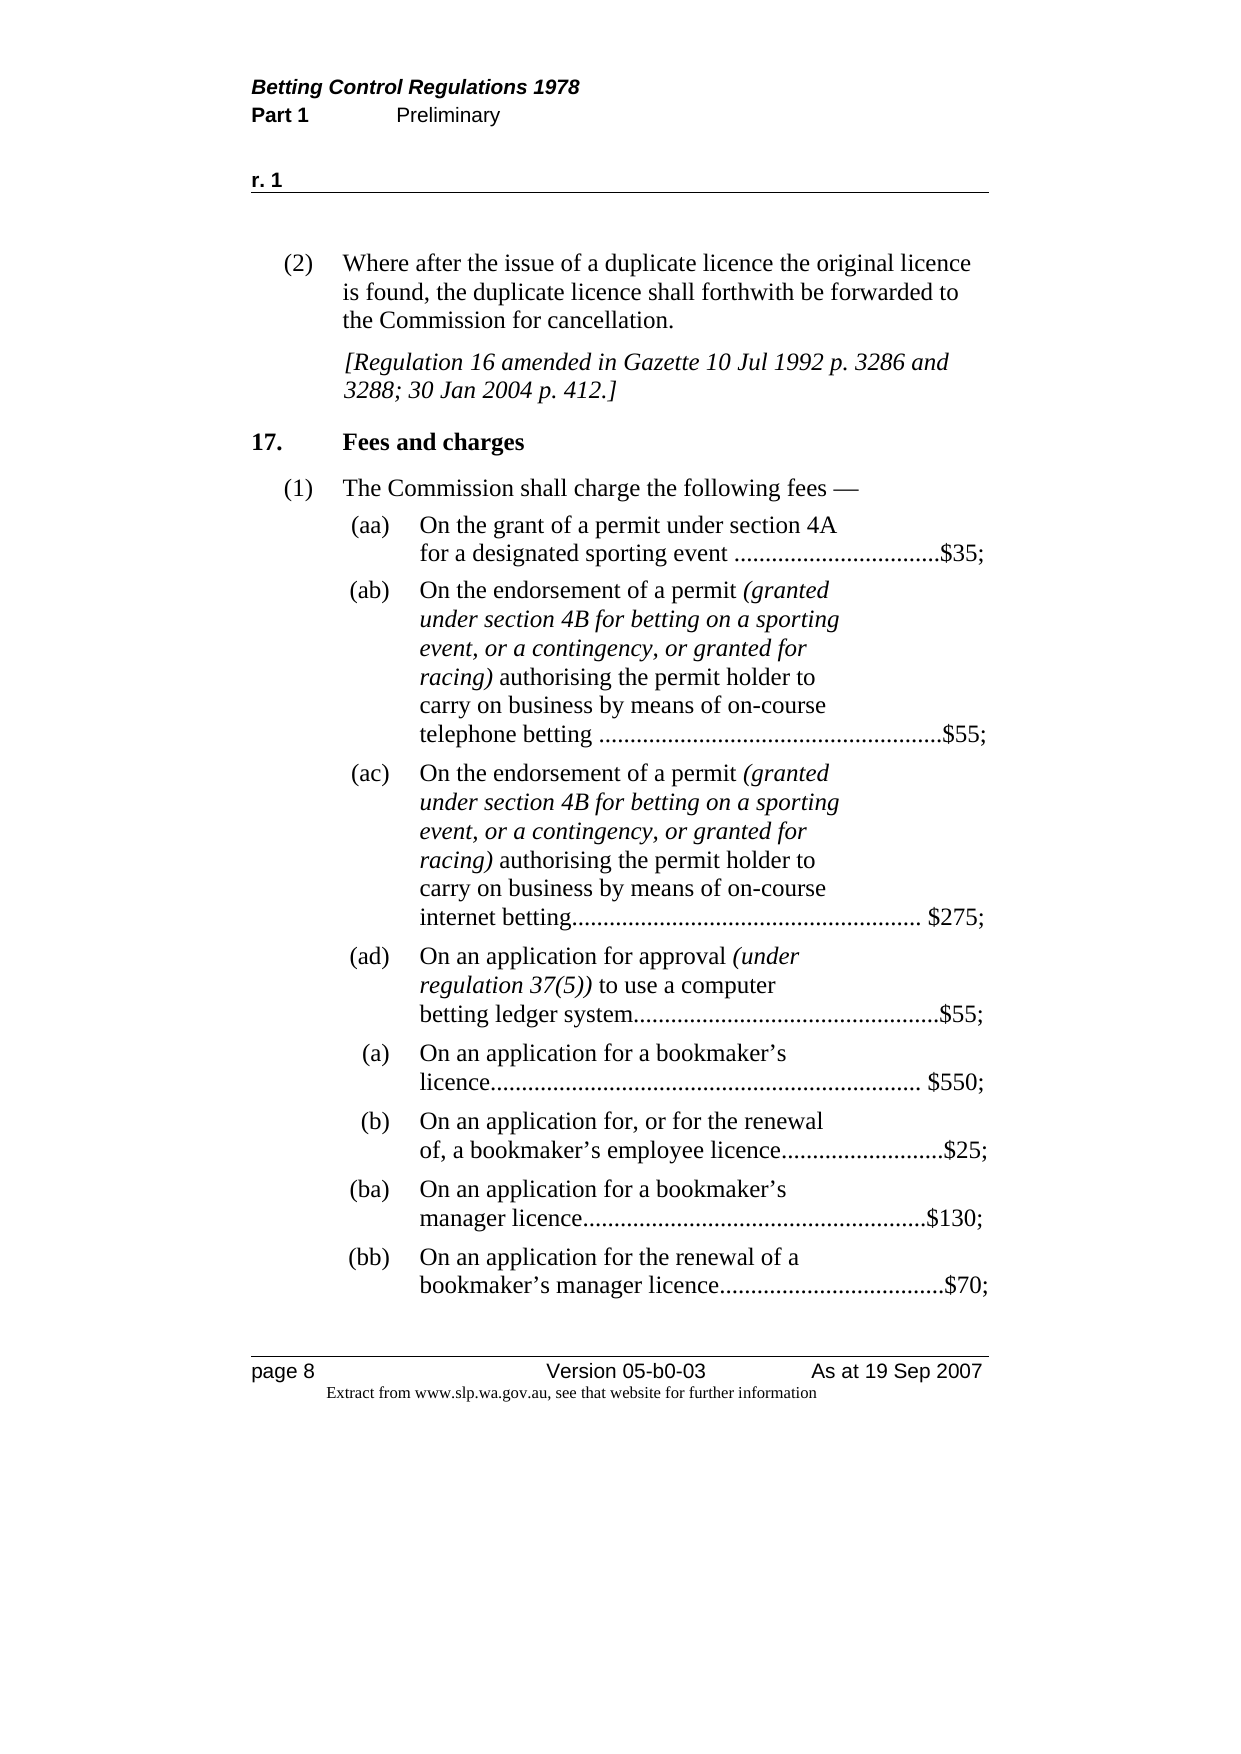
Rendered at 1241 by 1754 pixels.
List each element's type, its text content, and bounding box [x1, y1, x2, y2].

text [Regulation 16 amended in Gazette 10 Jul 1992 p. 3286 and 3288; 30 Jan 2004 p. 412.] [251, 347, 989, 404]
text (b) On an application for, or for the renewal of, a bookmaker’s employee licence..........................$25; [251, 1106, 989, 1163]
text (aa) On the grant of a permit under section 4A for a designated sporting event .................................$35; [251, 510, 989, 567]
text (bb) On an application for the renewal of a bookmaker’s manager licence....................................$70; [251, 1242, 989, 1299]
text (1) The Commission shall charge the following fees — [251, 473, 989, 501]
text (2) Where after the issue of a duplicate licence the original licence is found, the duplicate licence shall forthwith be forwarded to the Commission for cancellation. [251, 248, 989, 334]
text (ba) On an application for a bookmaker’s manager licence.......................................................$130; [251, 1174, 989, 1231]
subtitle 17. Fees and charges [251, 427, 989, 456]
text (a) On an application for a bookmaker’s licence..................................................................... $550; [251, 1038, 989, 1096]
text (ac) On the endorsement of a permit (granted under section 4B for betting on a sporting event, or a contingency, or granted for racing) authorising the permit holder to carry on business by means of on-course internet betting........................................................ $275; [251, 758, 989, 931]
text (ad) On an application for approval (under regulation 37(5)) to use a computer betting ledger system.................................................$55; [251, 941, 989, 1028]
text (ab) On the endorsement of a permit (granted under section 4B for betting on a sporting event, or a contingency, or granted for racing) authorising the permit holder to carry on business by means of on-course telephone betting .......................................................$55; [251, 576, 989, 748]
